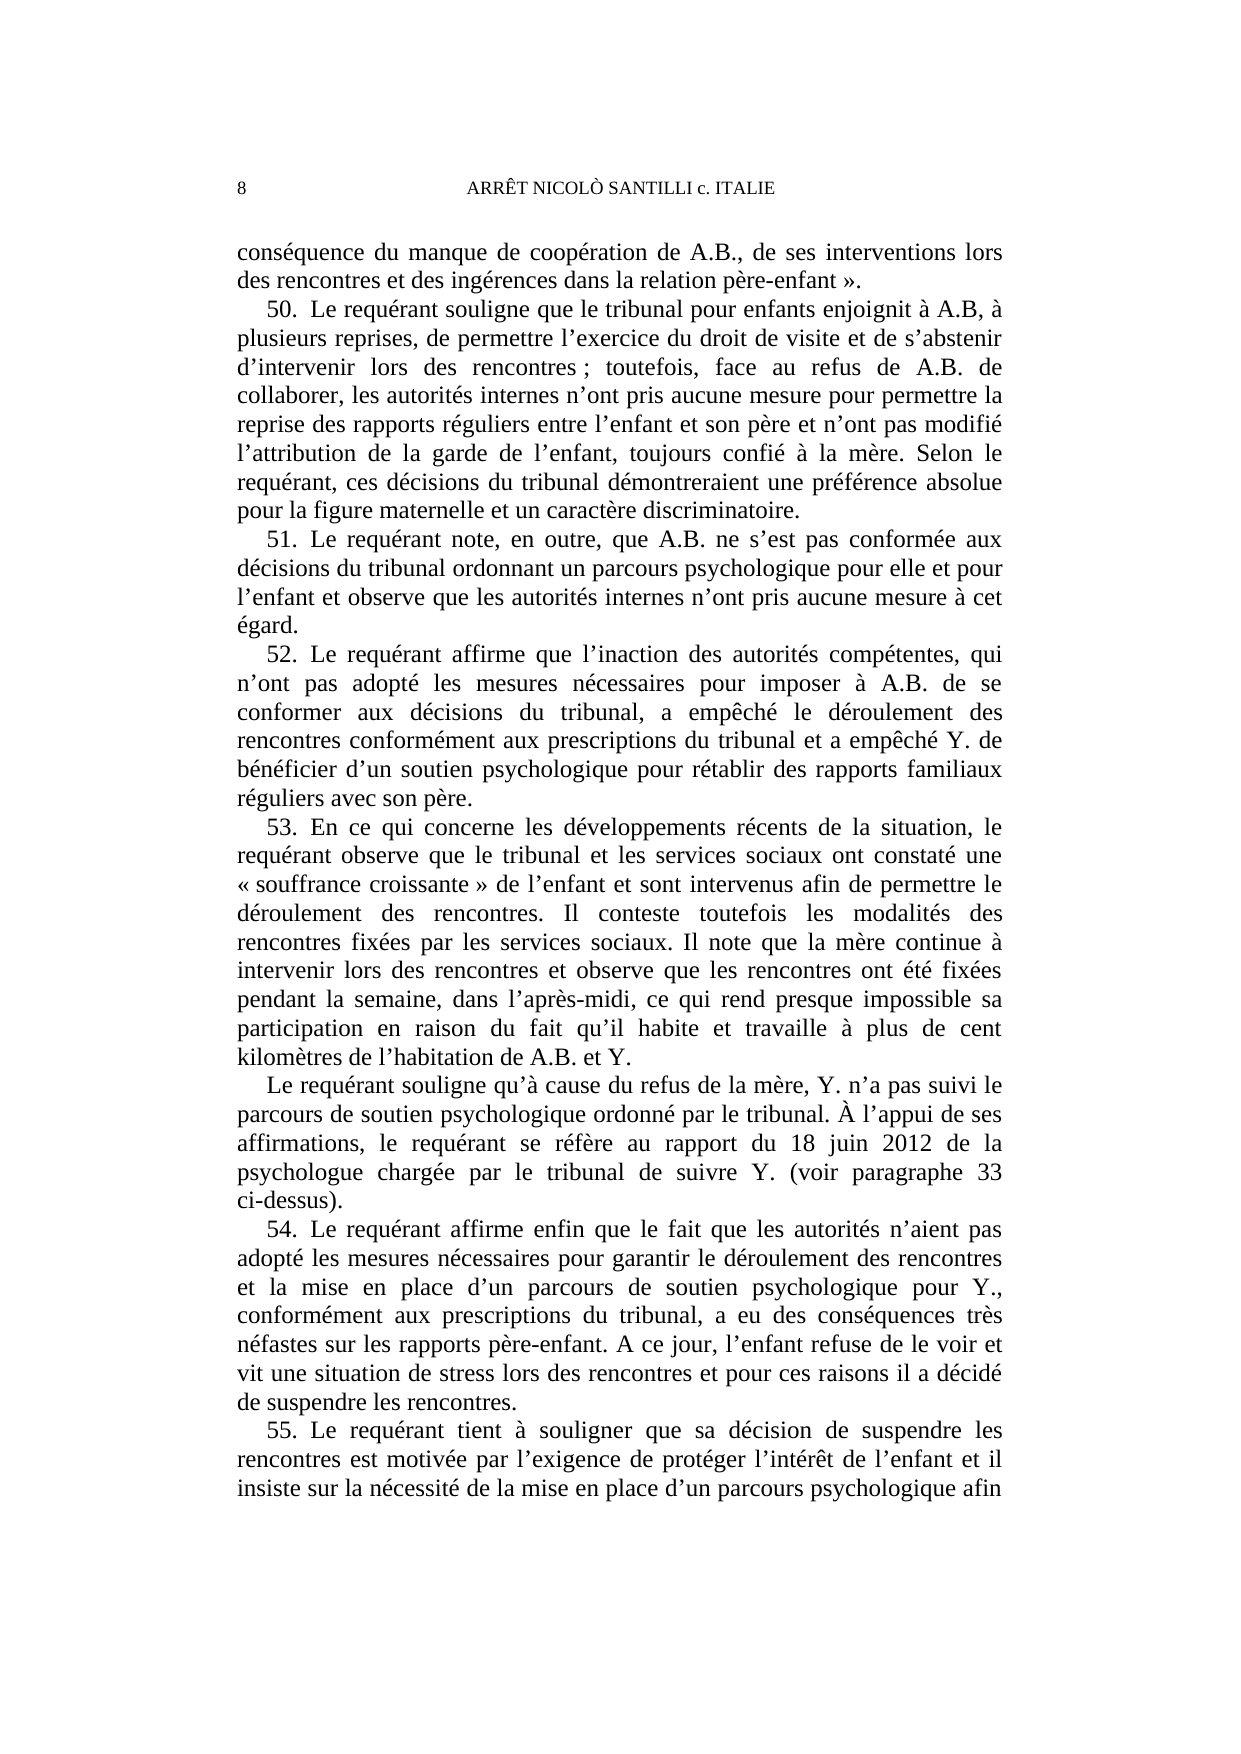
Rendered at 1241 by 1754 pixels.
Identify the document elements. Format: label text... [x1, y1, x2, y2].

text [237, 1416, 1003, 1502]
text Le requérant souligne qu’à cause du refus de la mère, Y. n’a pas suivi le parcours de soutien psychologique ordonné par le tribunal. À l’appui de ses affirmations, le requérant se réfère au rapport du 18 juin 2012 de la psychologue chargée par le tribunal de suivre Y. (voir paragraphe 33 ci-dessus). [237, 1071, 1003, 1214]
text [237, 237, 1003, 294]
